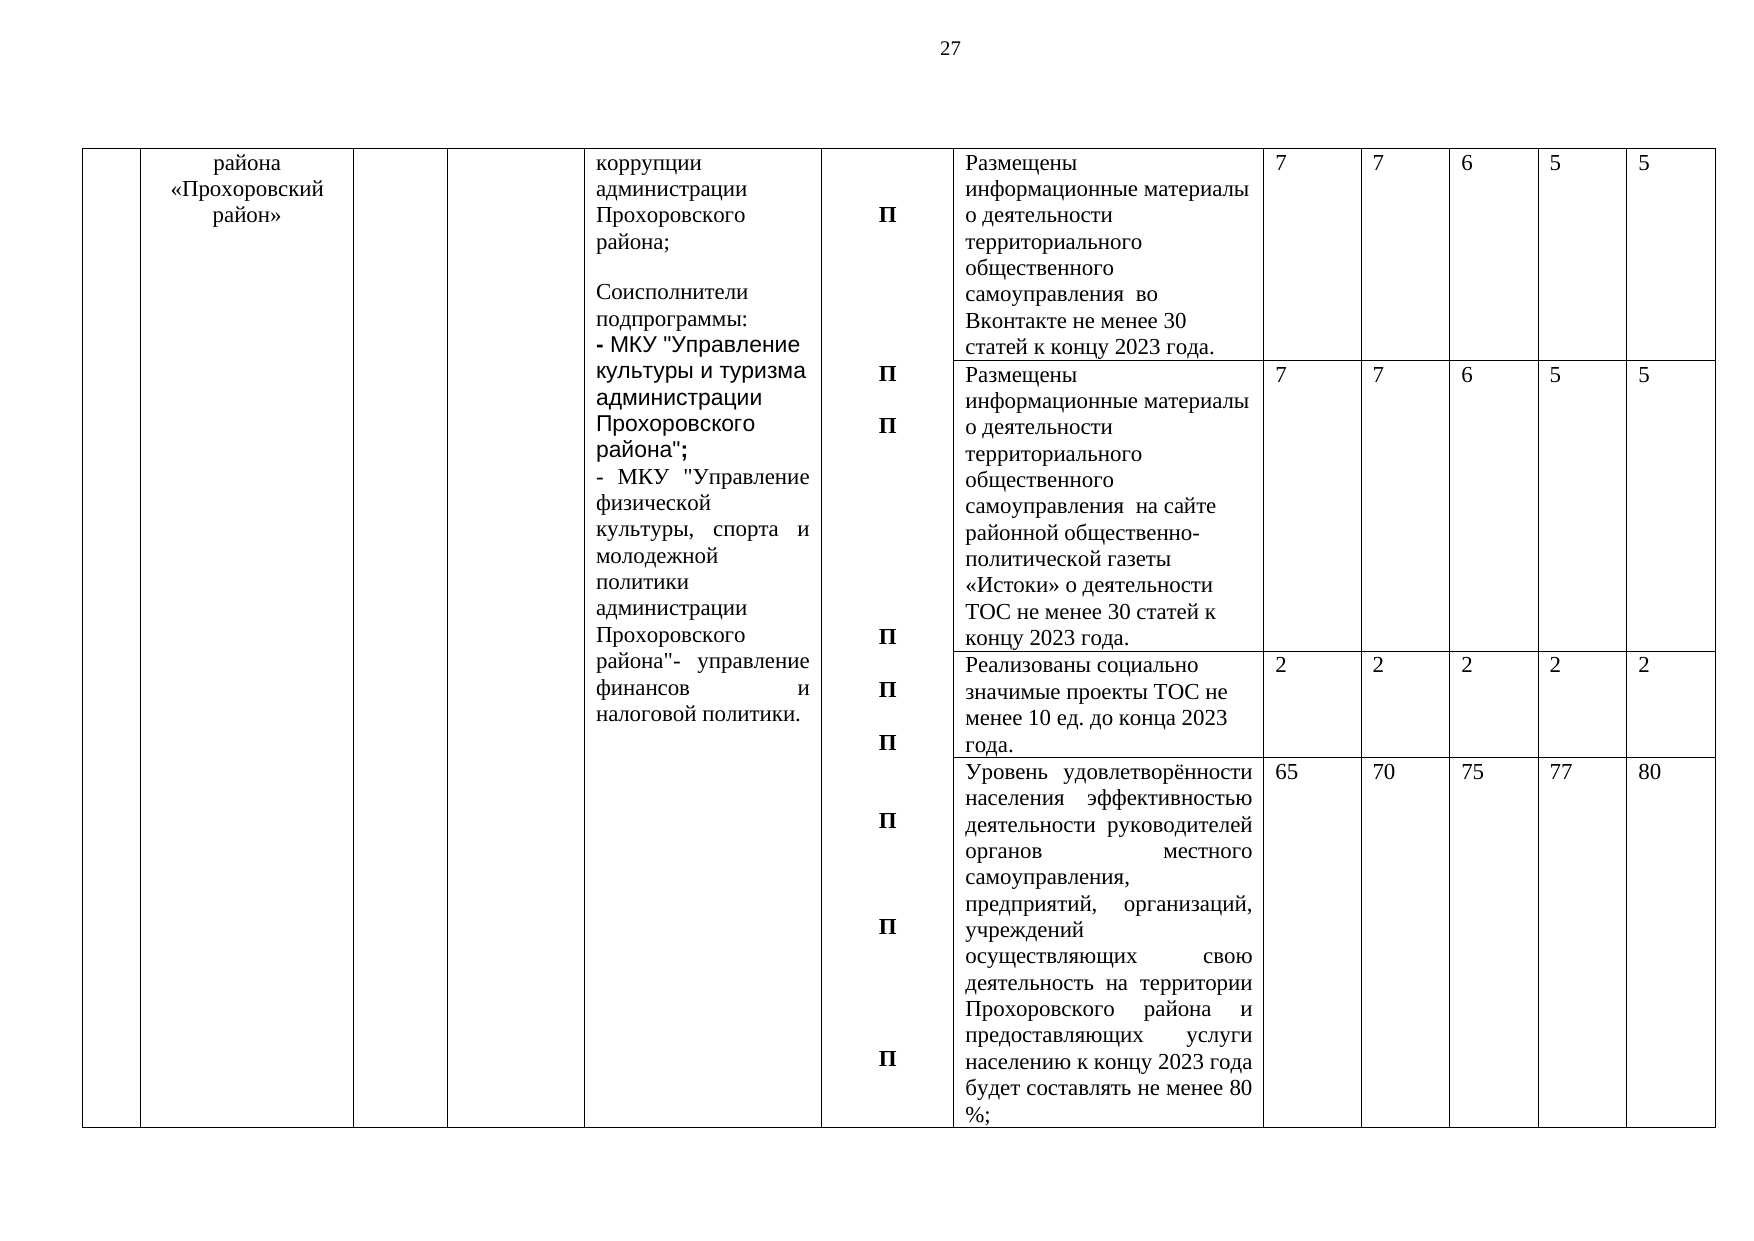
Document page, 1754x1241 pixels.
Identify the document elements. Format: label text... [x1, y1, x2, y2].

table_cell 2 [1539, 652, 1626, 757]
table_cell 5 [1539, 361, 1626, 651]
table_cell 80 [1627, 758, 1715, 1127]
table_cell Размещены информационные материалы о деятельности территориального общественного самоуправления на сайте районной общественно-политической газеты «Истоки» о деятельности ТОС не менее 30 статей к концу 2023 года. [954, 361, 1263, 651]
table_cell 7 [1362, 149, 1449, 359]
table_cell 5 [1539, 149, 1626, 359]
table_cell 5 [1627, 149, 1715, 359]
table_cell 6 [1450, 361, 1538, 651]
table_cell Размещены информационные материалы о деятельности территориального общественного самоуправления во Вконтакте не менее 30 статей к концу 2023 года. [954, 149, 1263, 359]
table_cell Уровень удовлетворённости населения эффективностью деятельности руководителей органов местного самоуправления, предприятий, организаций, учреждений осуществляющих свою деятельность на территории Прохоровского района и предоставляющих услуги населению к концу 2023 года будет составлять не менее 80 %; [954, 758, 1263, 1127]
table_cell 5 [1627, 361, 1715, 651]
table_cell 7 [1264, 361, 1361, 651]
table_cell 70 [1362, 758, 1449, 1127]
table_cell 2 [1450, 652, 1538, 757]
table_cell 7 [1264, 149, 1361, 359]
table_cell 75 [1450, 758, 1538, 1127]
table_cell 7 [1362, 361, 1449, 651]
table_cell 2 [1264, 652, 1361, 757]
table_cell 77 [1539, 758, 1626, 1127]
table_cell 6 [1450, 149, 1538, 359]
table_cell 2 [1362, 652, 1449, 757]
table_cell 2 [1627, 652, 1715, 757]
table_cell 65 [1264, 758, 1361, 1127]
table_cell Реализованы социально значимые проекты ТОС не менее 10 ед. до конца 2023 года. [954, 652, 1263, 757]
